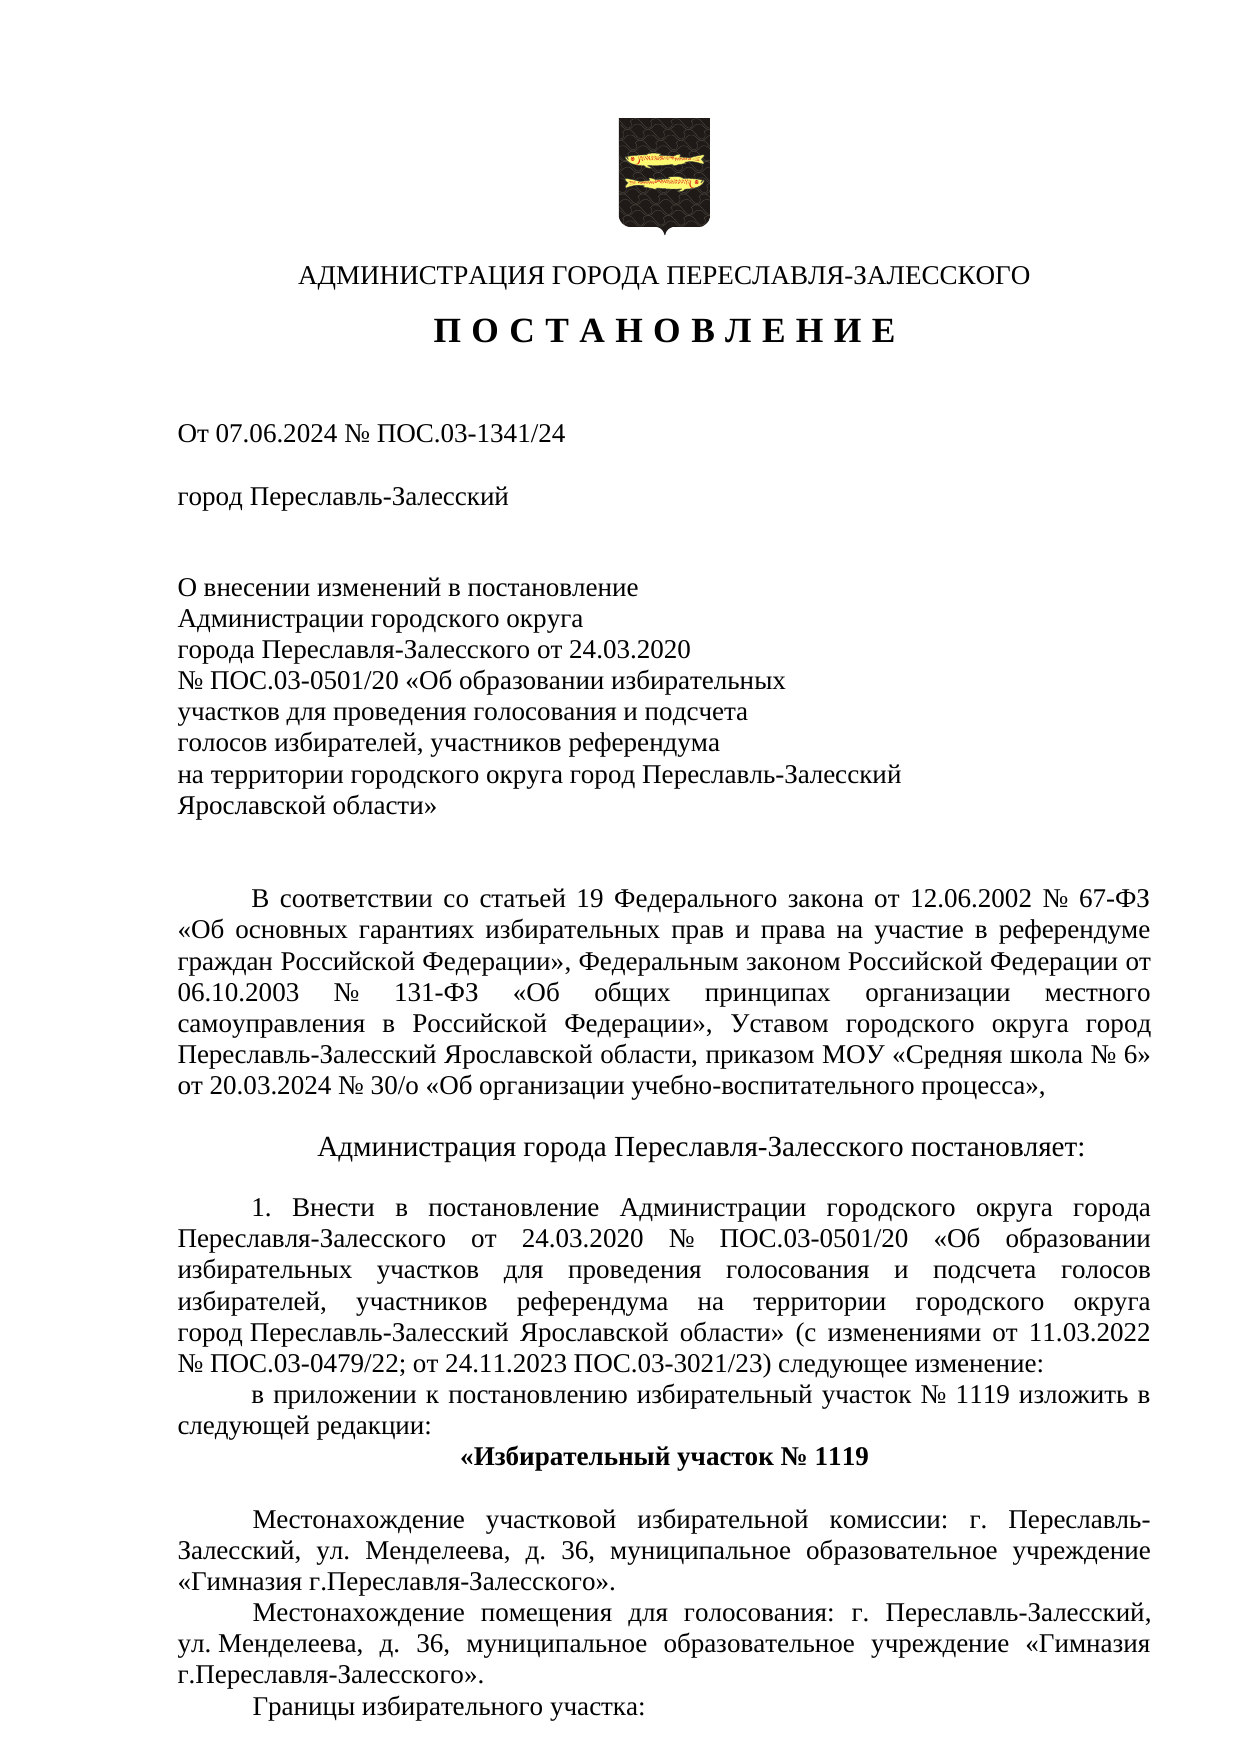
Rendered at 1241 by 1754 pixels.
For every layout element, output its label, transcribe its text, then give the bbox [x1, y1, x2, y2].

title № ПОС.03-0501/20 «Об образовании избирательных [177, 664, 1152, 695]
title города Переславля-Залесского от 24.03.2020 [177, 633, 1152, 664]
text АДМИНИСТРАЦИЯ ГОРОДА ПЕРЕСЛАВЛЯ-ЗАЛЕССКОГО [177, 259, 1152, 290]
text От 07.06.2024 № ПОС.03-1341/24 [177, 417, 1152, 449]
title на территории городского округа город Переславль-Залесский [177, 758, 1152, 789]
title голосов избирателей, участников референдума [177, 727, 1152, 758]
title О внесении изменений в постановление [177, 571, 1152, 602]
text Администрация города Переславля-Залесского постановляет: [177, 1129, 1152, 1163]
title 1. Внести в постановление Администрации городского округа города Переславля-Залесского от 24.03.2020 № ПОС.03-0501/20 «Об образовании избирательных участков для проведения голосования и подсчета голосов избирателей, участников референдума на территории городского округа город Переславль-Залесский Ярославской области» (с изменениями от 11.03.2022 № ПОС.03-0479/22; от 24.11.2023 ПОС.03-3021/23) следующее изменение: [177, 1191, 1152, 1378]
title в приложении к постановлению избирательный участок № 1119 изложить в следующей редакции: [177, 1378, 1152, 1441]
title Ярославской области» [177, 789, 1152, 820]
text город Переславль-Залесский [177, 480, 1152, 511]
text «Избирательный участок № 1119 [177, 1441, 1152, 1472]
title участков для проведения голосования и подсчета [177, 695, 1152, 727]
text В соответствии со статьей 19 Федерального закона от 12.06.2002 № 67-ФЗ «Об основных гарантиях избирательных прав и права на участие в референдуме граждан Российской Федерации», Федеральным законом Российской Федерации от 06.10.2003 № 131-ФЗ «Об общих принципах организации местного самоуправления в Российской Федерации», Уставом городского округа город Переславль-Залесский Ярославской области, приказом МОУ «Средняя школа № 6» от 20.03.2024 № 30/о «Об организации учебно-воспитательного процесса», [177, 882, 1152, 1100]
text Местонахождение участковой избирательной комиссии: г. Переславль-Залесский, ул. Менделеева, д. 36, муниципальное образовательное учреждение «Гимназия г.Переславля-Залесского». [177, 1503, 1152, 1596]
subtitle ПОСТАНОВЛЕНИЕ [177, 309, 1152, 350]
title Администрации городского округа [177, 602, 1152, 633]
text Местонахождение помещения для голосования: г. Переславль-Залесский, ул. Менделеева, д. 36, муниципальное образовательное учреждение «Гимназия г.Переславля-Залесского». [177, 1596, 1152, 1690]
text Границы избирательного участка: [177, 1690, 1152, 1721]
